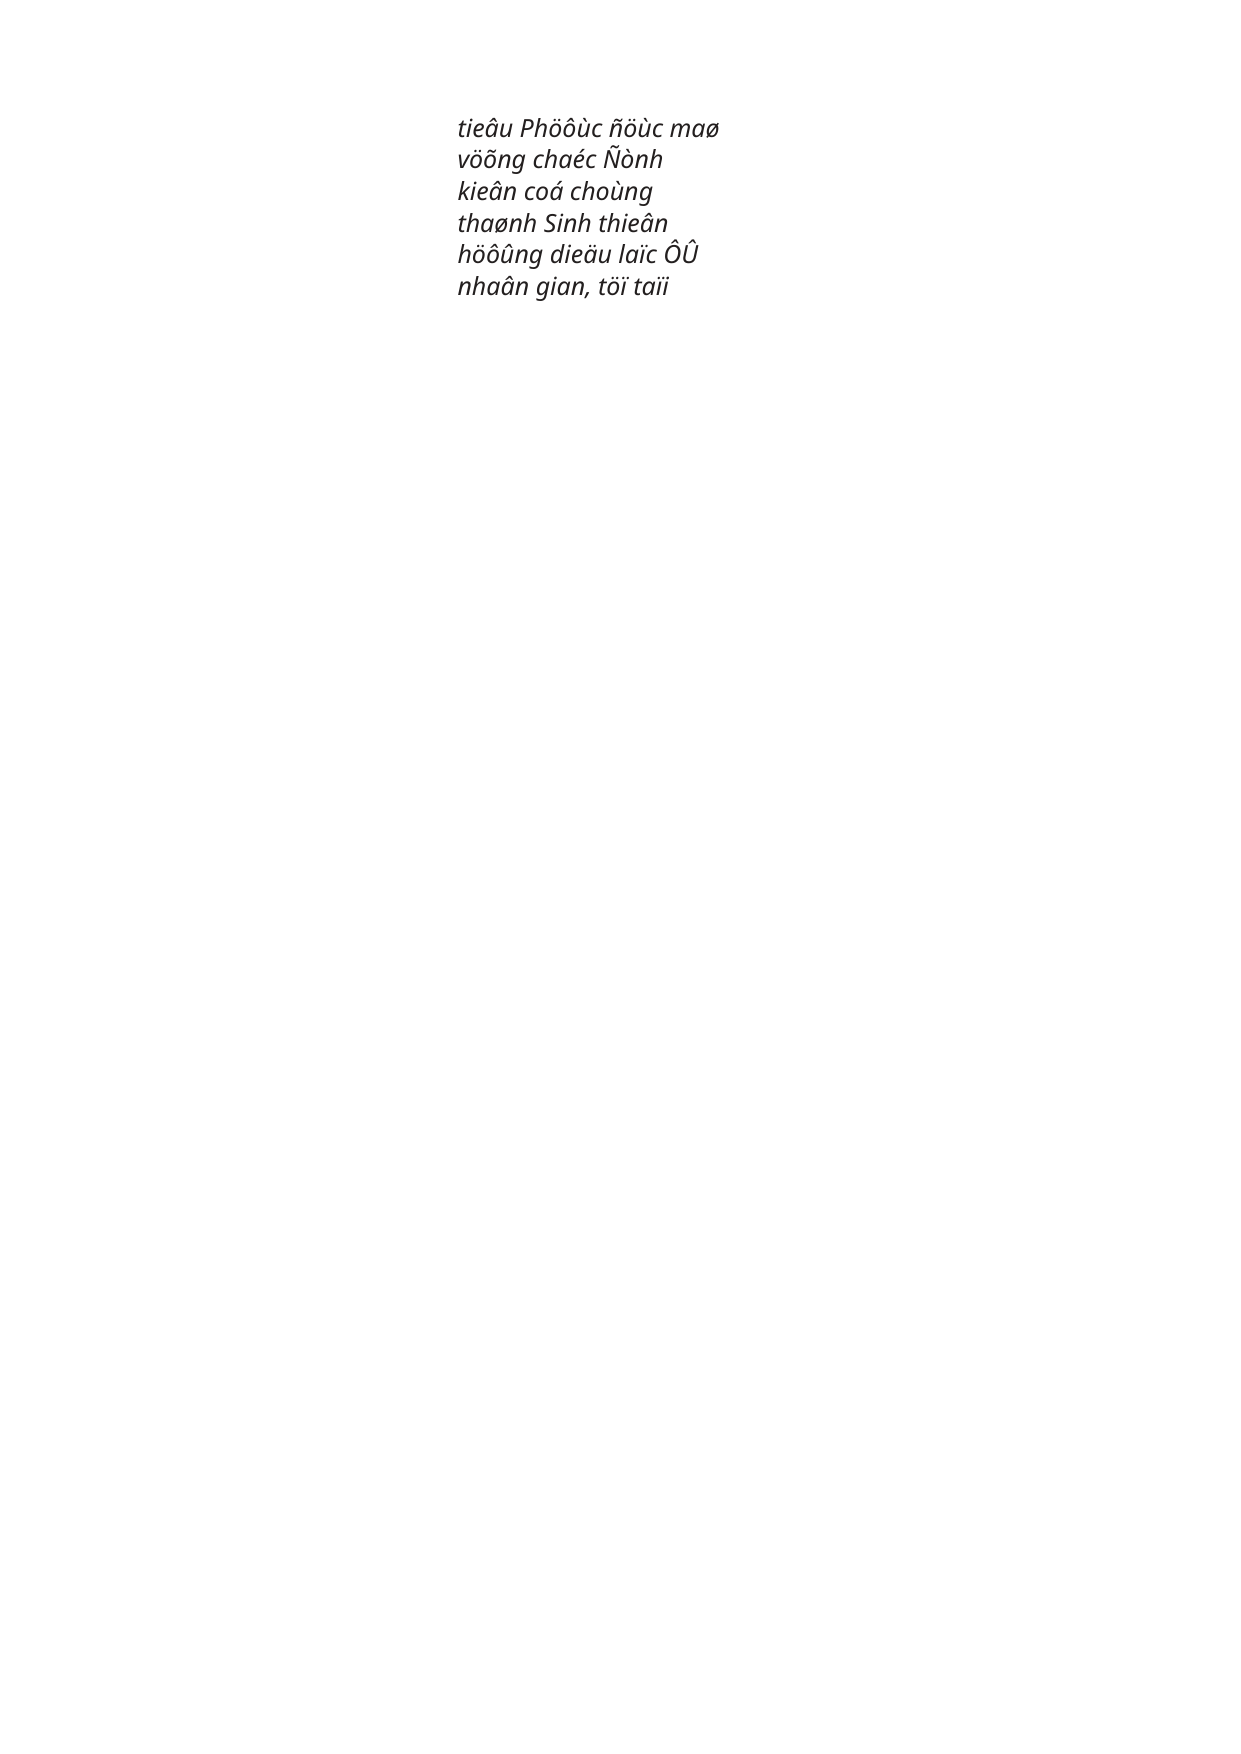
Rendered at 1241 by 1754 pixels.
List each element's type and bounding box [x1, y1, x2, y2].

text [457, 112, 724, 303]
